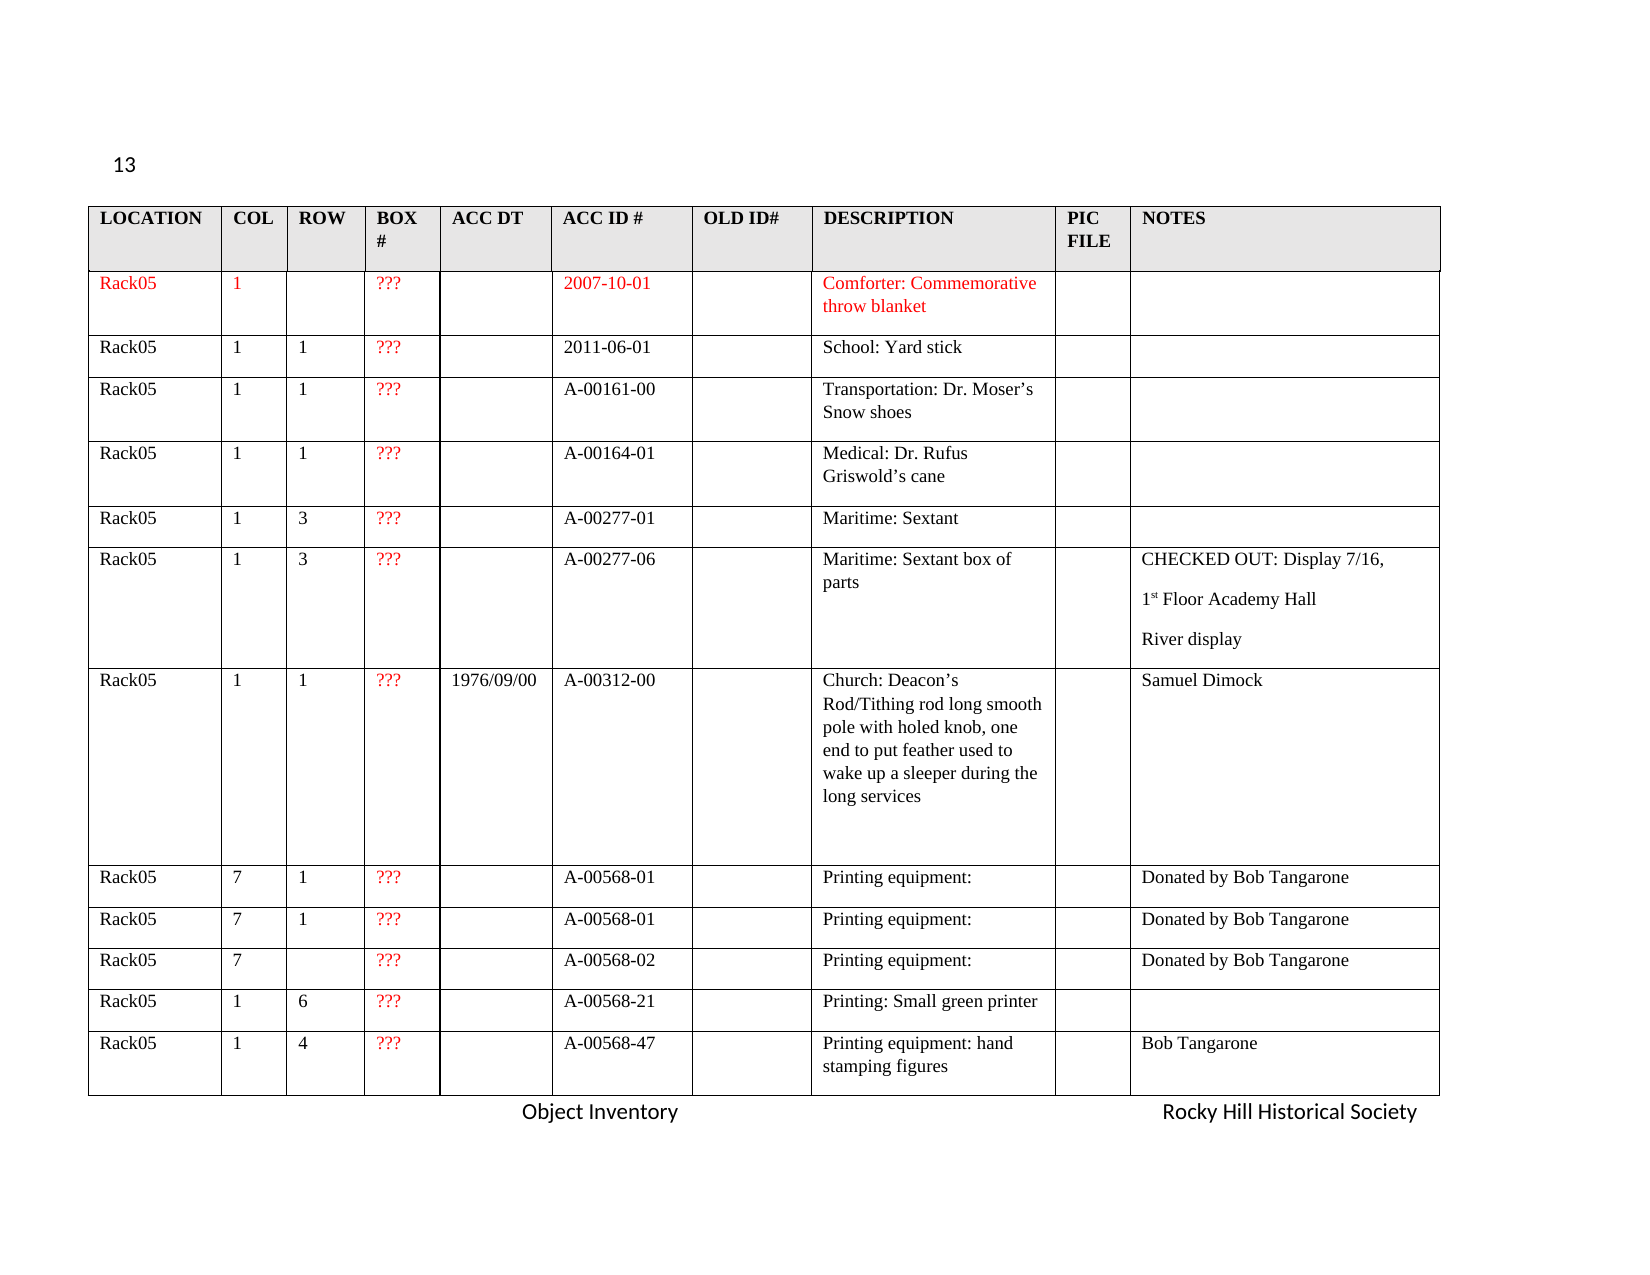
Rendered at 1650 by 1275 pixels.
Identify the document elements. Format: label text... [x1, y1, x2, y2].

table_cell Rack05 [89, 548, 221, 668]
table_cell ??? [365, 336, 439, 377]
table_header COL [222, 207, 287, 271]
table_cell Rack05 [89, 949, 221, 989]
table_cell 1 [222, 336, 286, 377]
table_cell [1056, 990, 1130, 1031]
table_cell [693, 1032, 811, 1095]
table_cell Comforter: Commemorative throw blanket [812, 272, 1055, 335]
table_cell 1 [287, 908, 364, 948]
table_cell [1056, 548, 1130, 668]
table_header DESCRIPTION [813, 207, 1055, 271]
table_cell ??? [365, 548, 439, 668]
table_cell 1 [222, 507, 286, 547]
table_cell A-00161-00 [553, 378, 692, 441]
table_header LOCATION [89, 207, 221, 271]
table_cell [693, 990, 811, 1031]
table_cell Samuel Dimock [1131, 669, 1439, 865]
table_cell 1 [287, 669, 364, 865]
table_cell A-00568-02 [553, 949, 692, 989]
table_cell Donated by Bob Tangarone [1131, 949, 1439, 989]
table_cell Rack05 [89, 442, 221, 506]
table_cell Rack05 [89, 866, 221, 907]
table_cell Rack05 [89, 990, 221, 1031]
table_cell A-00277-01 [553, 507, 692, 547]
table_cell [693, 336, 811, 377]
table_cell ??? [365, 507, 439, 547]
table_cell 1 [287, 442, 364, 506]
table_cell [1131, 990, 1439, 1031]
table_cell ??? [365, 272, 439, 335]
table_cell Transportation: Dr. Moser’s Snow shoes [812, 378, 1055, 441]
table_header BOX # [366, 207, 440, 271]
table_cell Maritime: Sextant [812, 507, 1055, 547]
table_cell [693, 442, 811, 506]
table_cell Printing equipment: [812, 866, 1055, 907]
table_cell [693, 548, 811, 668]
table_cell Rack05 [89, 336, 221, 377]
table_cell [1056, 908, 1130, 948]
table_cell School: Yard stick [812, 336, 1055, 377]
table_cell [693, 507, 811, 547]
table_header ACC ID # [552, 207, 692, 271]
table_cell A-00568-47 [553, 1032, 692, 1095]
table_cell ??? [365, 1032, 439, 1095]
table_cell 4 [287, 1032, 364, 1095]
table_cell [1131, 378, 1439, 441]
table_cell 1 [222, 548, 286, 668]
table_cell [1056, 272, 1130, 335]
table_cell 1 [287, 378, 364, 441]
table_cell ??? [365, 866, 439, 907]
table_cell 1 [222, 272, 286, 335]
table_cell [1056, 949, 1130, 989]
table_cell [441, 548, 552, 668]
table_cell [441, 442, 552, 506]
table_cell 6 [287, 990, 364, 1031]
table_cell Printing equipment: [812, 908, 1055, 948]
table_cell 7 [222, 949, 286, 989]
table_cell [1056, 866, 1130, 907]
table_cell [1056, 336, 1130, 377]
table_cell Medical: Dr. Rufus Griswold’s cane [812, 442, 1055, 506]
table_cell ??? [365, 669, 439, 865]
table_header PIC FILE [1056, 207, 1130, 271]
table_cell A-00568-01 [553, 908, 692, 948]
table_header ROW [288, 207, 365, 271]
table_cell 1976/09/00 [441, 669, 552, 865]
table_cell 1 [222, 442, 286, 506]
table_cell Printing: Small green printer [812, 990, 1055, 1031]
table_cell Rack05 [89, 272, 221, 335]
table_cell [693, 949, 811, 989]
table_cell 1 [287, 336, 364, 377]
table_cell [693, 378, 811, 441]
table_cell 1 [222, 378, 286, 441]
table_cell [441, 866, 552, 907]
table_cell [1056, 442, 1130, 506]
table_cell [1131, 507, 1439, 547]
table_cell Printing equipment: hand stamping figures [812, 1032, 1055, 1095]
table_cell [693, 866, 811, 907]
table_cell [1131, 336, 1439, 377]
table_cell 2011-06-01 [553, 336, 692, 377]
table_cell [693, 272, 811, 335]
table_cell A-00312-00 [553, 669, 692, 865]
table_cell 1 [222, 669, 286, 865]
table_header NOTES [1131, 207, 1440, 271]
table_cell Maritime: Sextant box of parts [812, 548, 1055, 668]
table_cell [1056, 507, 1130, 547]
table_cell Printing equipment: [812, 949, 1055, 989]
table_cell [1056, 1032, 1130, 1095]
table_cell [441, 1032, 552, 1095]
table_cell Rack05 [89, 908, 221, 948]
table_cell [441, 908, 552, 948]
table_cell ??? [365, 908, 439, 948]
table_cell 1 [222, 990, 286, 1031]
table_cell A-00568-01 [553, 866, 692, 907]
table_cell ??? [365, 990, 439, 1031]
table_cell [693, 669, 811, 865]
table_cell Rack05 [89, 507, 221, 547]
table_cell 3 [287, 507, 364, 547]
table_cell [287, 949, 364, 989]
table_cell Donated by Bob Tangarone [1131, 908, 1439, 948]
table_cell A-00568-21 [553, 990, 692, 1031]
table_cell [1056, 378, 1130, 441]
table_cell [287, 272, 364, 335]
table_cell A-00277-06 [553, 548, 692, 668]
table_cell [441, 949, 552, 989]
table_cell [441, 336, 552, 377]
table_cell 1 [222, 1032, 286, 1095]
table_cell [441, 272, 552, 335]
table_cell 2007-10-01 [553, 272, 692, 335]
table_cell ??? [365, 378, 439, 441]
table_cell [441, 507, 552, 547]
table_cell ??? [365, 949, 439, 989]
table_cell Donated by Bob Tangarone [1131, 866, 1439, 907]
table_cell [1131, 272, 1439, 335]
table_cell Rack05 [89, 1032, 221, 1095]
table_cell 7 [222, 866, 286, 907]
table_cell 7 [222, 908, 286, 948]
table_cell A-00164-01 [553, 442, 692, 506]
table_cell [441, 990, 552, 1031]
table_header ACC DT [441, 207, 551, 271]
table_cell [441, 378, 552, 441]
table_cell 1 [287, 866, 364, 907]
table_cell Rack05 [89, 378, 221, 441]
table_cell Church: Deacon’s Rod/Tithing rod long smooth pole with holed knob, one end to put feather used to wake up a sleeper during the long services [812, 669, 1055, 865]
table_cell [693, 908, 811, 948]
table_cell [1131, 442, 1439, 506]
table_cell Rack05 [89, 669, 221, 865]
table_cell Bob Tangarone [1131, 1032, 1439, 1095]
table_cell CHECKED OUT: Display 7/16, 1st Floor Academy Hall River display [1131, 548, 1439, 668]
table_header OLD ID# [693, 207, 812, 271]
table_cell ??? [365, 442, 439, 506]
table_cell [1056, 669, 1130, 865]
table_cell 3 [287, 548, 364, 668]
